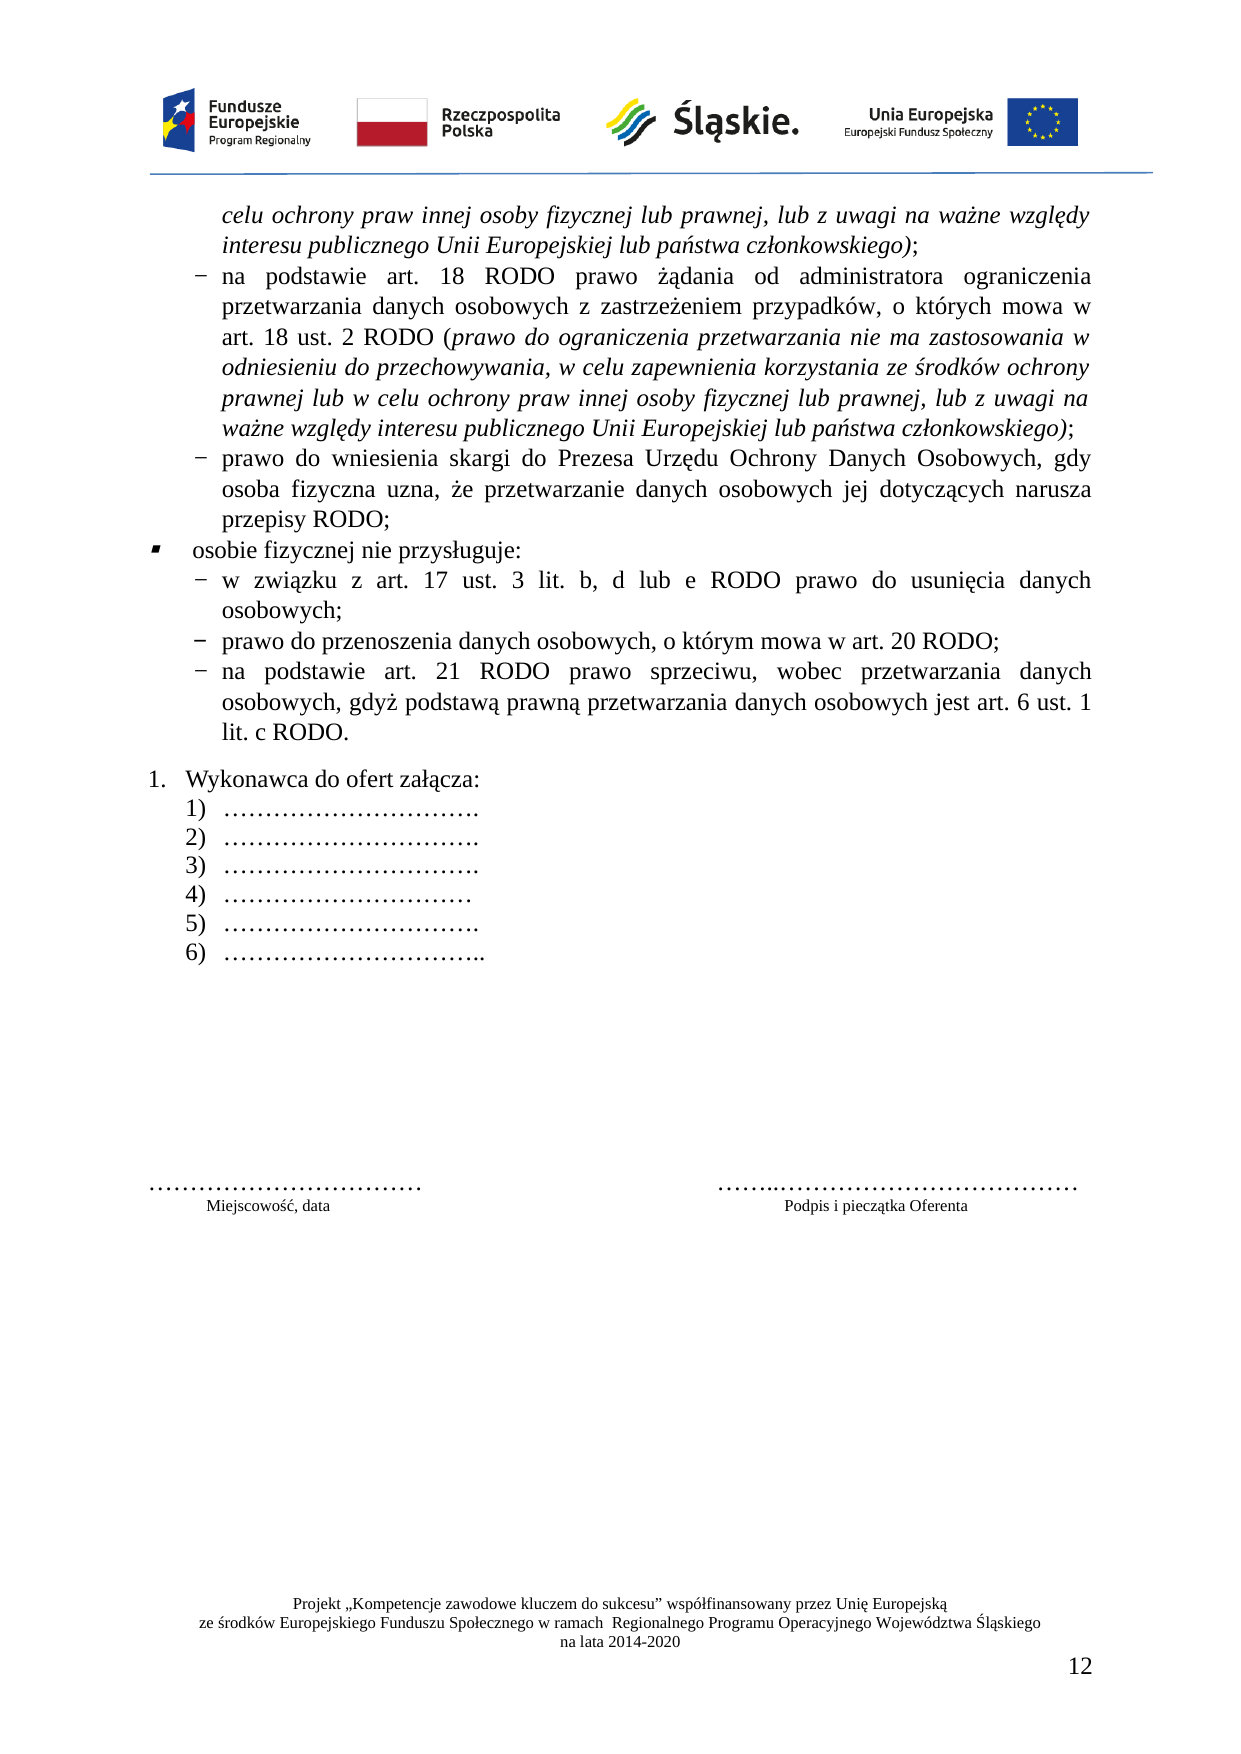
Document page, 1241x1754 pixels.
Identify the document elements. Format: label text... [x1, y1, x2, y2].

list ………………………… [185, 879, 1092, 908]
list osobie fizycznej nie przysługuje: [148, 535, 1092, 563]
picture [147, 73, 1093, 167]
text Miejscowość, data Podpis i pieczątka Oferenta [148, 1196, 1092, 1215]
list prawo do przenoszenia danych osobowych, o którym mowa w art. 20 RODO; [192, 626, 1092, 655]
list …………………………. [185, 793, 1092, 822]
list prawo do wniesienia skargi do Prezesa Urzędu Ochrony Danych Osobowych, gdy osoba fizyczna uzna, że przetwarzanie danych osobowych jej dotyczących narusza przepisy RODO; [192, 443, 1092, 533]
list na podstawie art. 21 RODO prawo sprzeciwu, wobec przetwarzania danych osobowych, gdyż podstawą prawną przetwarzania danych osobowych jest art. 6 ust. 1 lit. c RODO. [192, 656, 1092, 746]
list …………………………. [185, 822, 1092, 851]
list …………………………. [185, 851, 1092, 879]
list ………………………….. [185, 937, 1092, 966]
text …………………………… ……..……………………………… [148, 1167, 1092, 1196]
list …………………………. [185, 908, 1092, 937]
list na podstawie art. 18 RODO prawo żądania od administratora ograniczenia przetwarzania danych osobowych z zastrzeżeniem przypadków, o których mowa w art. 18 ust. 2 RODO (prawo do ograniczenia przetwarzania nie ma zastosowania w odniesieniu do przechowywania, w celu zapewnienia korzystania ze środków ochrony prawnej lub w celu ochrony praw innej osoby fizycznej lub prawnej, lub z uwagi na ważne względy interesu publicznego Unii Europejskiej lub państwa członkowskiego); [192, 261, 1092, 442]
list Wykonawca do ofert załącza: [148, 764, 1092, 793]
list w związku z art. 17 ust. 3 lit. b, d lub e RODO prawo do usunięcia danych osobowych; [192, 565, 1092, 624]
